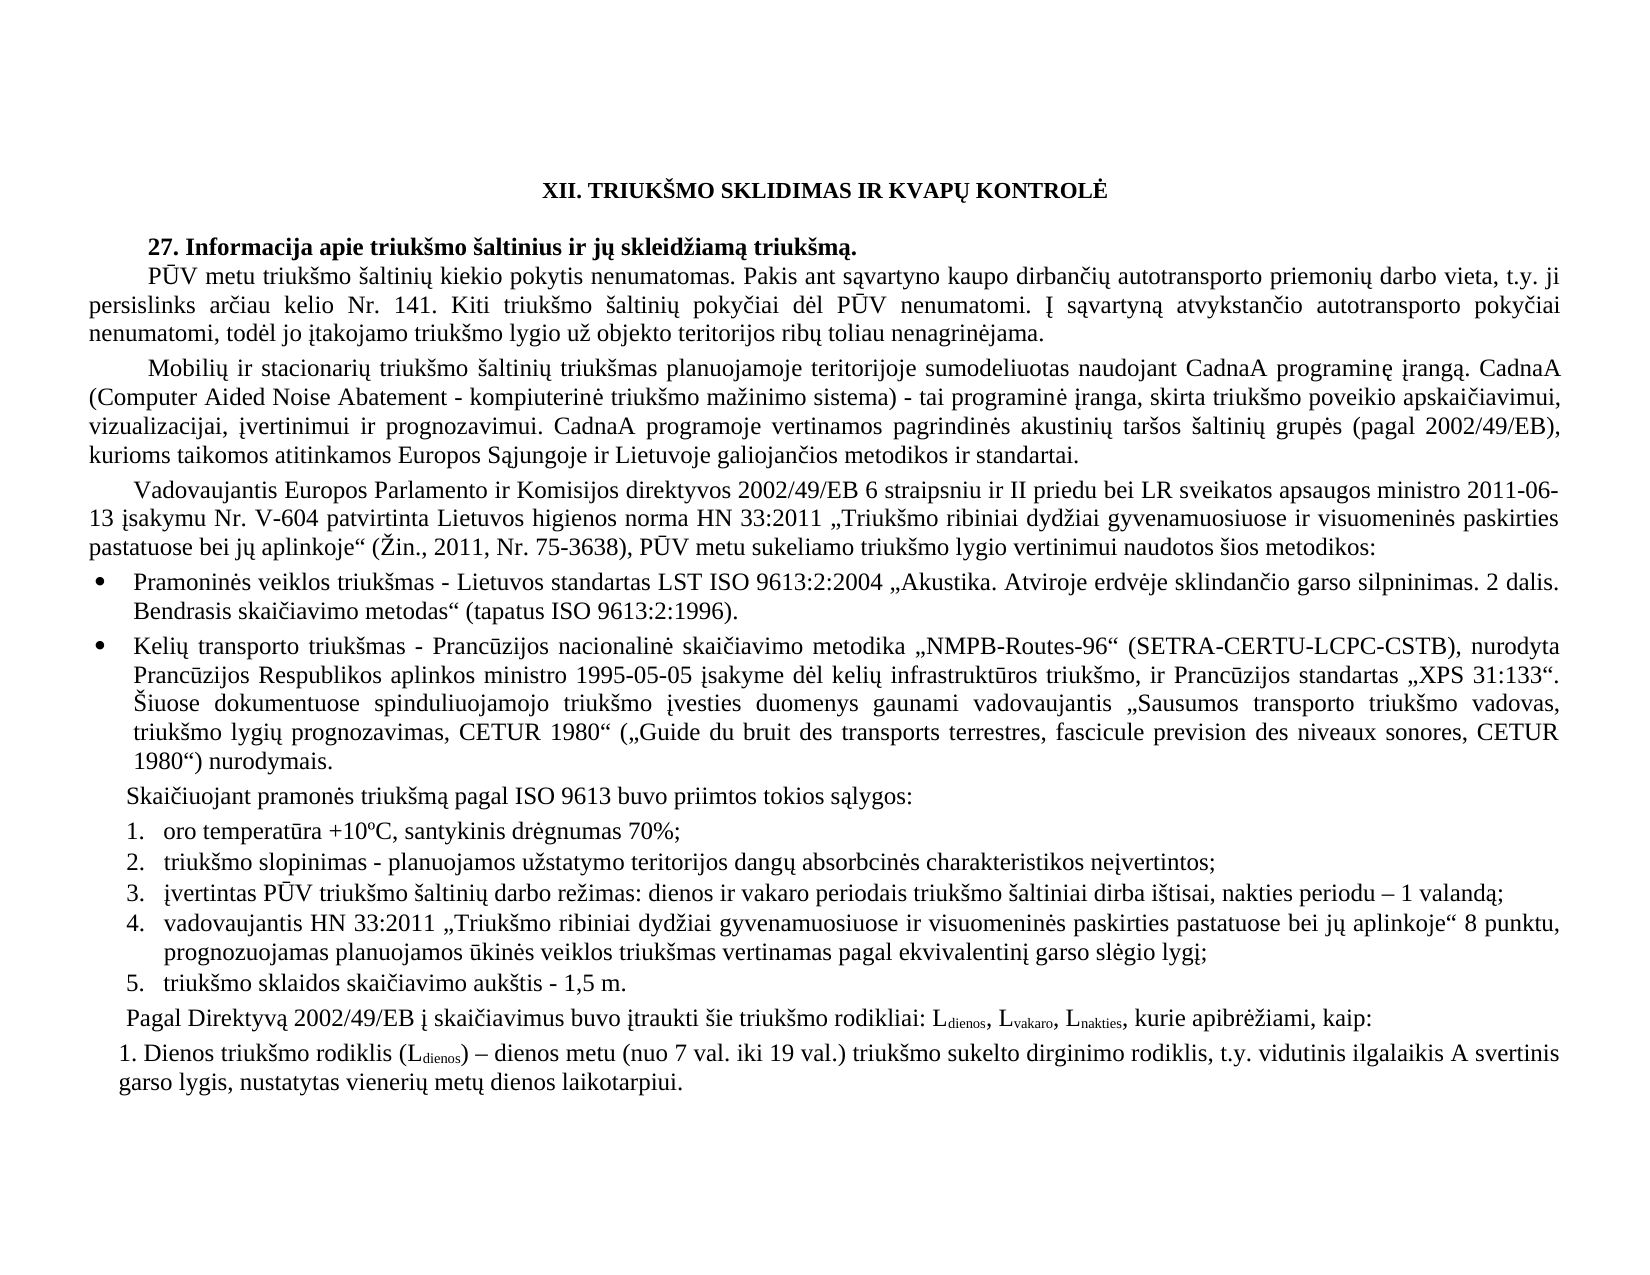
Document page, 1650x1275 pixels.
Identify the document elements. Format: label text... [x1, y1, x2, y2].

list Kelių transporto triukšmas - Prancūzijos nacionalinė skaičiavimo metodika „NMPB-Routes-96“ (SETRA-CERTU-LCPC-CSTB), nurodyta Prancūzijos Respublikos aplinkos ministro 1995-05-05 įsakyme dėl kelių infrastruktūros triukšmo, ir Prancūzijos standartas „XPS 31:133“. Šiuose dokumentuose spinduliuojamojo triukšmo įvesties duomenys gaunami vadovaujantis „Sausumos transporto triukšmo vadovas, triukšmo lygių prognozavimas, CETUR 1980“ („Guide du bruit des transports terrestres, fascicule prevision des niveaux sonores, CETUR 1980“) nurodymais. [96, 631, 1561, 775]
text 1. Dienos triukšmo rodiklis (Ldienos) – dienos metu (nuo 7 val. iki 19 val.) triukšmo sukelto dirginimo rodiklis, t.y. vidutinis ilgalaikis A svertinis garso lygis, nustatytas vienerių metų dienos laikotarpiui. [118, 1038, 1561, 1096]
list vadovaujantis HN 33:2011 „Triukšmo ribiniai dydžiai gyvenamuosiuose ir visuomeninės paskirties pastatuose bei jų aplinkoje“ 8 punktu, prognozuojamas planuojamos ūkinės veiklos triukšmas vertinamas pagal ekvivalentinį garso slėgio lygį; [126, 908, 1561, 966]
list triukšmo slopinimas - planuojamos užstatymo teritorijos dangų absorbcinės charakteristikos neįvertintos; [126, 847, 1561, 876]
text 27. Informacija apie triukšmo šaltinius ir jų skleidžiamą triukšmą. [89, 232, 1561, 261]
text Skaičiuojant pramonės triukšmą pagal ISO 9613 buvo priimtos tokios sąlygos: [89, 781, 1561, 810]
list oro temperatūra +10ºC, santykinis drėgnumas 70%; [126, 816, 1561, 845]
text Pagal Direktyvą 2002/49/EB į skaičiavimus buvo įtraukti šie triukšmo rodikliai: Ldienos, Lvakaro, Lnakties, kurie apibrėžiami, kaip: [89, 1003, 1561, 1032]
text XII. TRIUKŠMO SKLIDIMAS IR KVAPŲ KONTROLĖ [89, 177, 1561, 203]
text Vadovaujantis Europos Parlamento ir Komisijos direktyvos 2002/49/EB 6 straipsniu ir II priedu bei LR sveikatos apsaugos ministro 2011-06-13 įsakymu Nr. V-604 patvirtinta Lietuvos higienos norma HN 33:2011 „Triukšmo ribiniai dydžiai gyvenamuosiuose ir visuomeninės paskirties pastatuose bei jų aplinkoje“ (Žin., 2011, Nr. 75-3638), PŪV metu sukeliamo triukšmo lygio vertinimui naudotos šios metodikos: [89, 475, 1561, 561]
list Pramoninės veiklos triukšmas - Lietuvos standartas LST ISO 9613:2:2004 „Akustika. Atviroje erdvėje sklindančio garso silpninimas. 2 dalis. Bendrasis skaičiavimo metodas“ (tapatus ISO 9613:2:1996). [96, 567, 1561, 625]
list įvertintas PŪV triukšmo šaltinių darbo režimas: dienos ir vakaro periodais triukšmo šaltiniai dirba ištisai, nakties periodu – 1 valandą; [126, 878, 1561, 906]
list triukšmo sklaidos skaičiavimo aukštis - 1,5 m. [126, 968, 1561, 997]
text PŪV metu triukšmo šaltinių kiekio pokytis nenumatomas. Pakis ant sąvartyno kaupo dirbančių autotransporto priemonių darbo vieta, t.y. ji persislinks arčiau kelio Nr. 141. Kiti triukšmo šaltinių pokyčiai dėl PŪV nenumatomi. Į sąvartyną atvykstančio autotransporto pokyčiai nenumatomi, todėl jo įtakojamo triukšmo lygio už objekto teritorijos ribų toliau nenagrinėjama. [89, 261, 1561, 347]
text Mobilių ir stacionarių triukšmo šaltinių triukšmas planuojamoje teritorijoje sumodeliuotas naudojant CadnaA programinę įrangą. CadnaA (Computer Aided Noise Abatement - kompiuterinė triukšmo mažinimo sistema) - tai programinė įranga, skirta triukšmo poveikio apskaičiavimui, vizualizacijai, įvertinimui ir prognozavimui. CadnaA programoje vertinamos pagrindinės akustinių taršos šaltinių grupės (pagal 2002/49/EB), kurioms taikomos atitinkamos Europos Sąjungoje ir Lietuvoje galiojančios metodikos ir standartai. [89, 353, 1561, 468]
